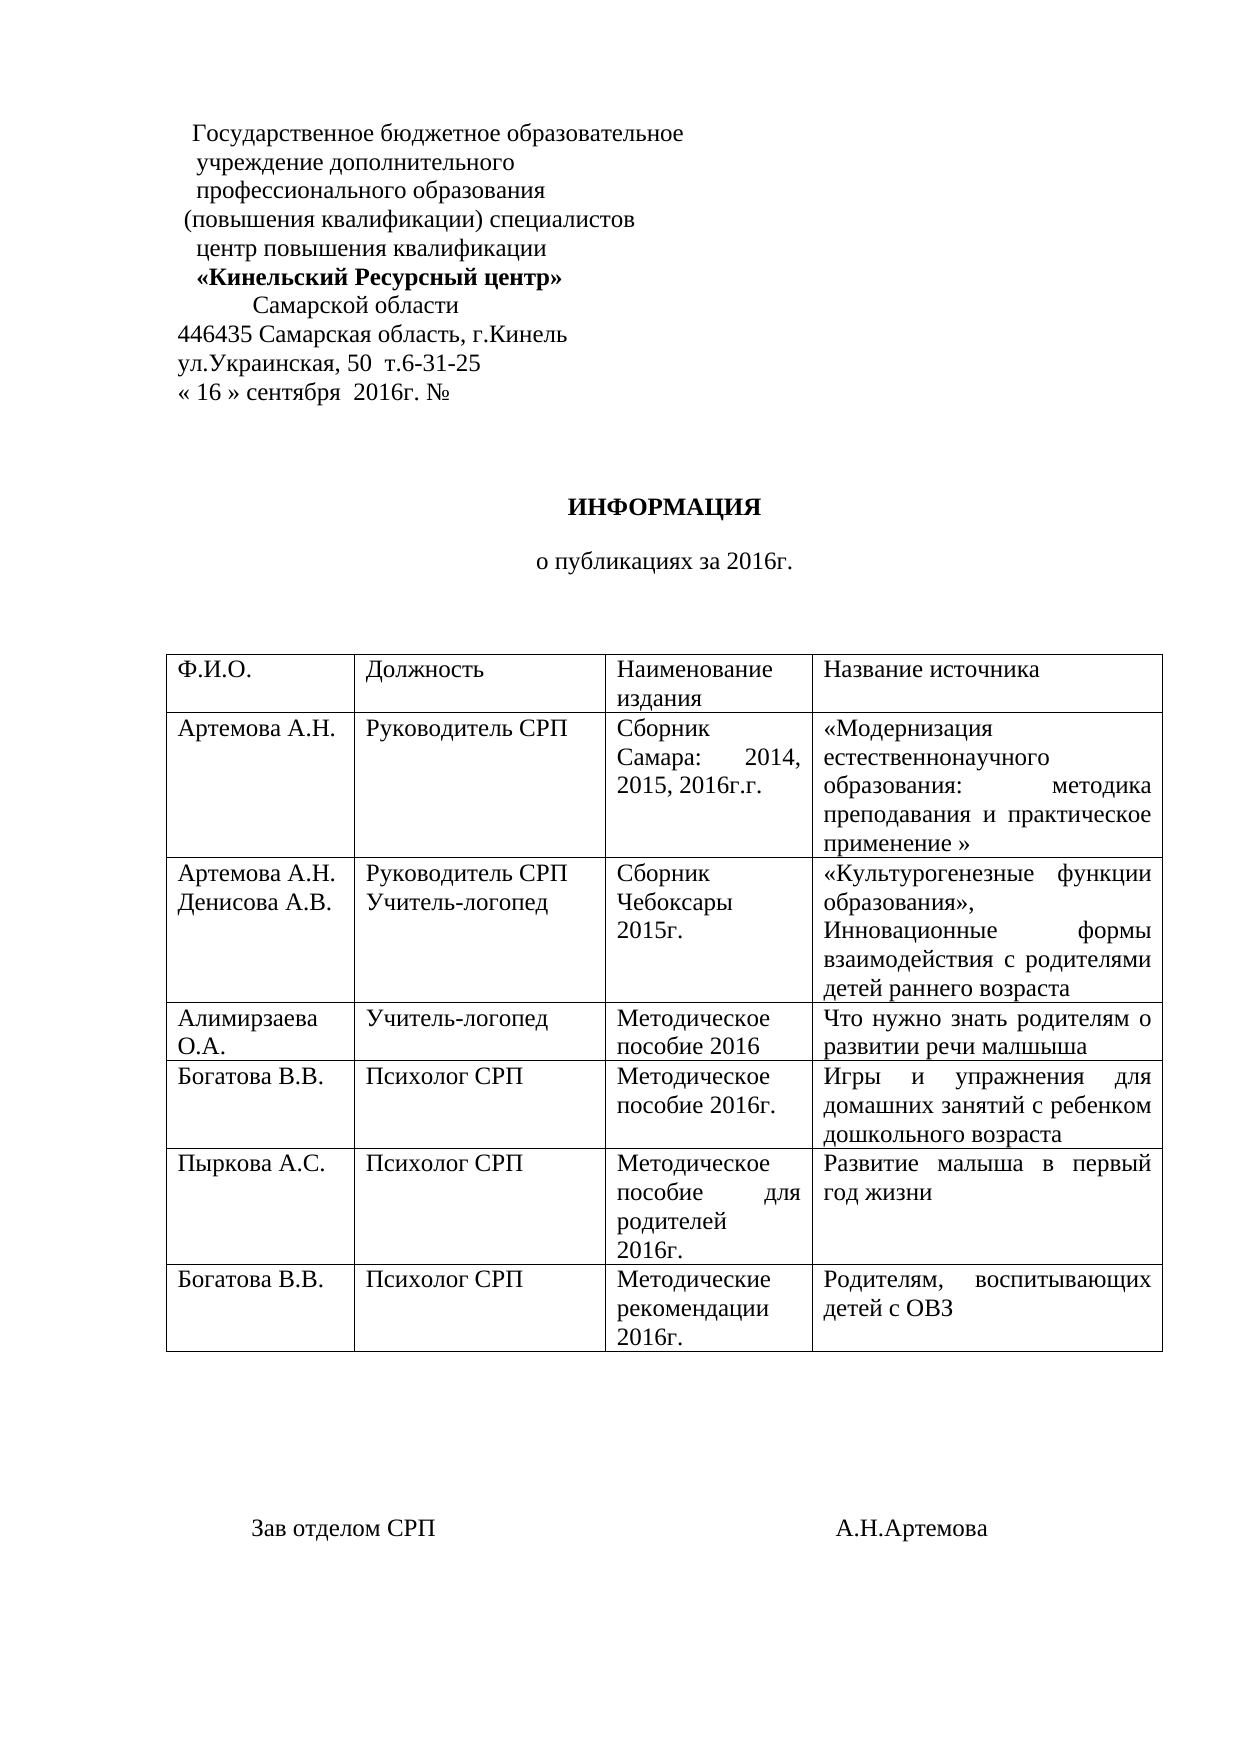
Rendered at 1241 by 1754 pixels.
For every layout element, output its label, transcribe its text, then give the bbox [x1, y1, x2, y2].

table_cell Развитие малыша в первый год жизни [813, 1149, 1162, 1263]
table_cell Игры и упражнения для домашних занятий с ребенком дошкольного возраста [813, 1061, 1162, 1147]
table_cell Руководитель СРП [355, 713, 605, 857]
table_cell Учитель-логопед [355, 1003, 605, 1060]
table_cell Методическое пособие 2016г. [606, 1061, 812, 1147]
table_cell Методическое пособие для родителей 2016г. [606, 1149, 812, 1263]
table_cell Методические рекомендации 2016г. [606, 1265, 812, 1351]
text учреждение дополнительного [177, 147, 1152, 176]
text 446435 Самарская область, г.Кинель [177, 319, 1107, 348]
table_header Название источника [813, 655, 1162, 712]
table_cell Сборник Чебоксары 2015г. [606, 858, 812, 1002]
text профессионального образования [177, 176, 1107, 204]
text (повышения квалификации) специалистов [177, 204, 1107, 233]
table_header Наименование издания [606, 655, 812, 712]
table_cell «Культурогенезные функции образования», Инновационные формы взаимодействия с родителями детей раннего возраста [813, 858, 1162, 1002]
table_cell Пыркова А.С. [167, 1149, 354, 1263]
text Самарской области [177, 291, 1107, 319]
text центр повышения квалификации [177, 233, 1107, 262]
table_cell Артемова А.Н. Денисова А.В. [167, 858, 354, 1002]
text о публикациях за 2016г. [177, 546, 1152, 574]
text ул.Украинская, 50 т.6-31-25 [177, 348, 1107, 377]
text «Кинельский Ресурсный центр» [177, 262, 1107, 291]
text Государственное бюджетное образовательное [177, 118, 1152, 147]
table_cell Психолог СРП [355, 1061, 605, 1147]
table_cell Богатова В.В. [167, 1265, 354, 1351]
table_header Должность [355, 655, 605, 712]
text ИНФОРМАЦИЯ [177, 492, 1152, 521]
text « 16 » сентября 2016г. № [177, 377, 1107, 406]
table_cell Руководитель СРП Учитель-логопед [355, 858, 605, 1002]
table_cell Психолог СРП [355, 1265, 605, 1351]
table_header Ф.И.О. [167, 655, 354, 712]
table_cell Родителям, воспитывающих детей с ОВЗ [813, 1265, 1162, 1351]
table_cell Богатова В.В. [167, 1061, 354, 1147]
table_cell Психолог СРП [355, 1149, 605, 1263]
table_cell «Модернизация естественнонаучного образования: методика преподавания и практическое применение » [813, 713, 1162, 857]
text Зав отделом СРП А.Н.Артемова [177, 1513, 1152, 1542]
table_cell Артемова А.Н. [167, 713, 354, 857]
table_cell Сборник Самара: 2014, 2015, 2016г.г. [606, 713, 812, 857]
table_cell Алимирзаева О.А. [167, 1003, 354, 1060]
table_cell Что нужно знать родителям о развитии речи малшыша [813, 1003, 1162, 1060]
table_cell Методическое пособие 2016 [606, 1003, 812, 1060]
